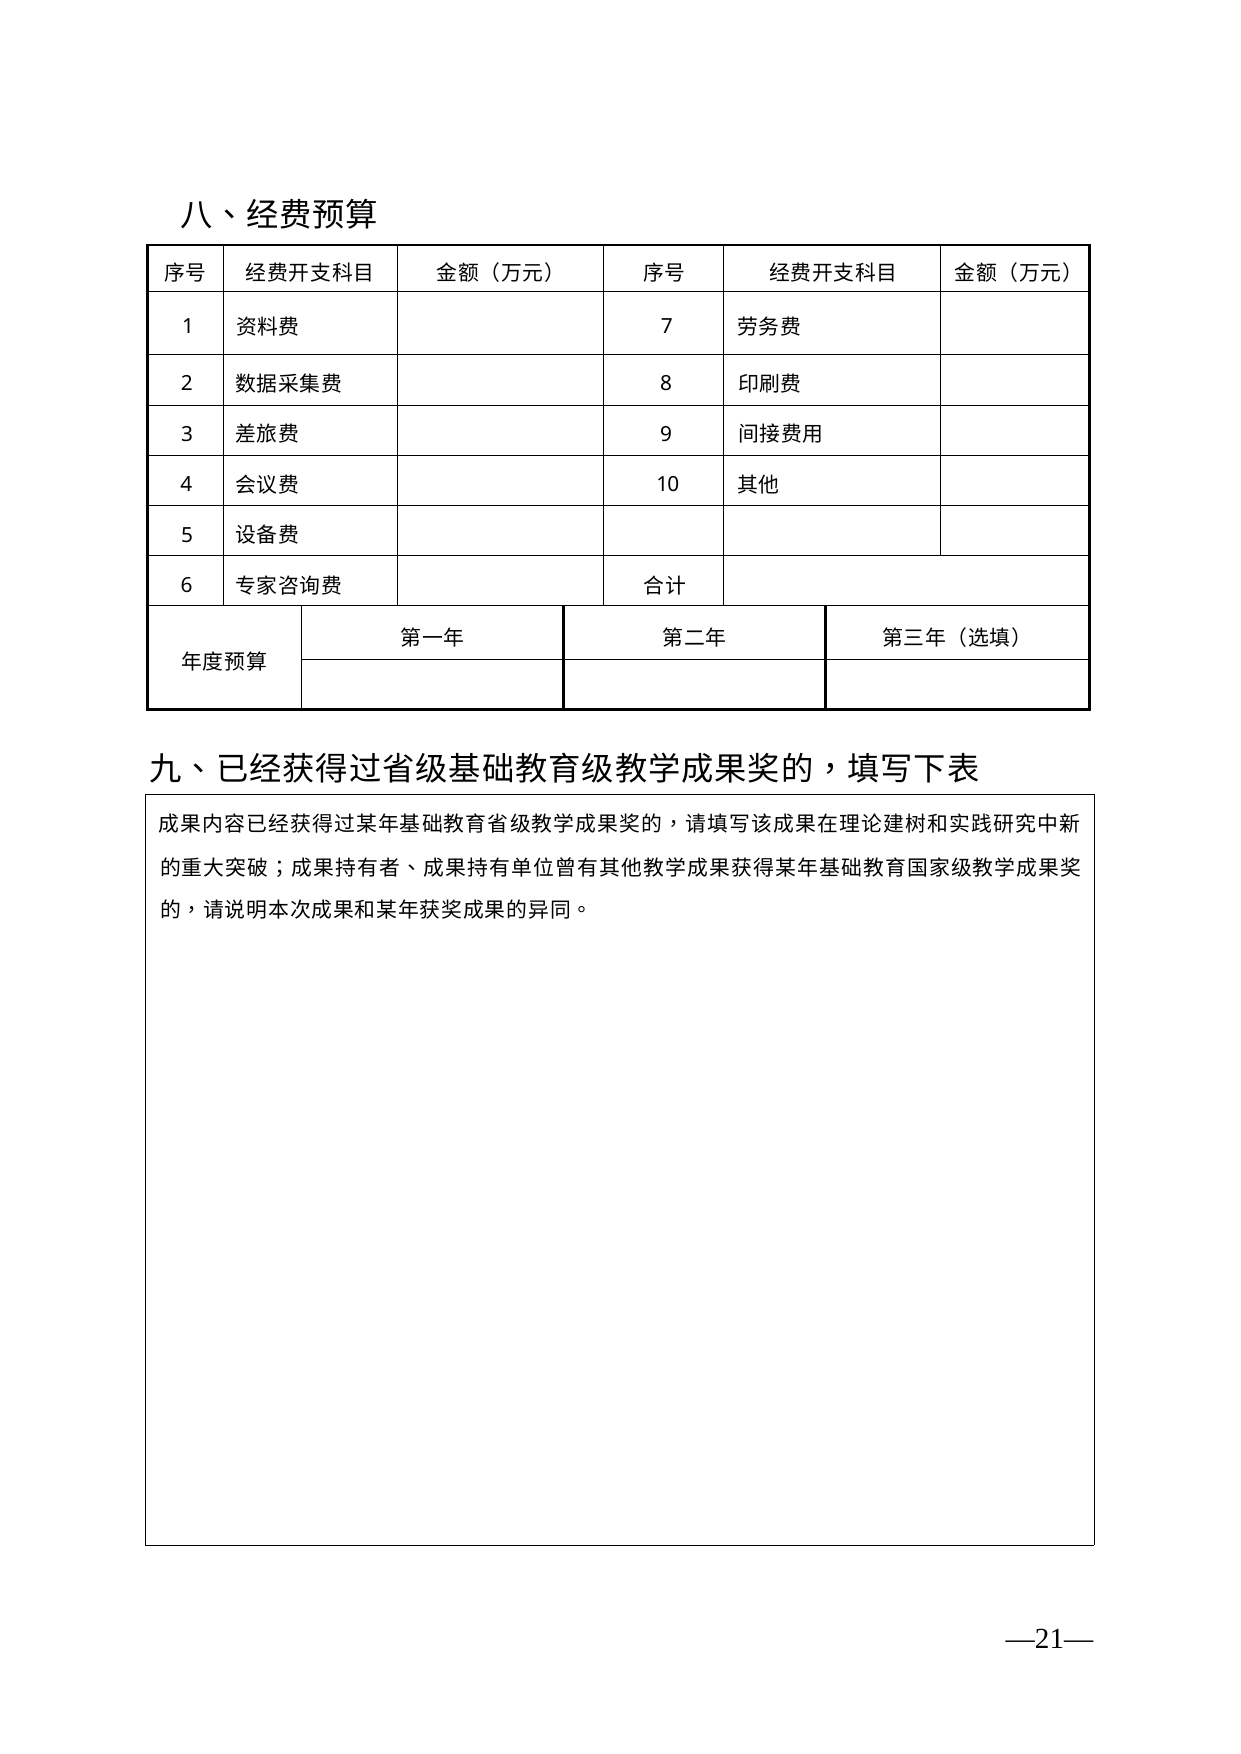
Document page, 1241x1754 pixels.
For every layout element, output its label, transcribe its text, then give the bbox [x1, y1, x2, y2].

table_cell 第一年 [302, 606, 562, 659]
table_cell [941, 406, 1088, 455]
table_cell [724, 556, 1088, 605]
table_cell 8 [604, 355, 723, 404]
table_cell [398, 406, 603, 455]
table_header 成果内容已经获得过某年基础教育省级教学成果奖的，请填写该成果在理论建树和实践研究中新 的重大突破；成果持有者、成果持有单位曾有其他教学成果获得某年基础教育国家级教学成果奖 的，请说明本次成果和某年获奖成果的异同。 [146, 795, 1094, 1544]
table_cell 10 [604, 456, 723, 505]
table_cell 设备费 [224, 506, 397, 555]
table_cell 数据采集费 [224, 355, 397, 404]
table_cell 1 [149, 292, 223, 354]
table_cell [398, 506, 603, 555]
table_header 序号 [604, 246, 723, 291]
table_cell [604, 506, 723, 555]
table_cell 劳务费 [724, 292, 940, 354]
table_cell [941, 355, 1088, 404]
text —21— [146, 1627, 1093, 1653]
table_cell 4 [149, 456, 223, 505]
table_header 金额（万元） [398, 246, 603, 291]
table_cell [941, 292, 1088, 354]
table_cell 差旅费 [224, 406, 397, 455]
table_cell 2 [149, 355, 223, 404]
table_cell [398, 556, 603, 605]
table_header 序号 [149, 246, 223, 291]
table_cell 合计 [604, 556, 723, 605]
table_cell [827, 660, 1088, 708]
table_cell 第二年 [565, 606, 824, 659]
table_cell [398, 456, 603, 505]
table_cell 专家咨询费 [224, 556, 397, 605]
table_cell 3 [149, 406, 223, 455]
table_cell [941, 506, 1088, 555]
table_cell 会议费 [224, 456, 397, 505]
table_header 经费开支科目 [724, 246, 940, 291]
table_header 经费开支科目 [224, 246, 397, 291]
table_cell 第三年（选填） [827, 606, 1088, 659]
table_cell [398, 292, 603, 354]
text 九、已经获得过省级基础教育级教学成果奖的，填写下表 [149, 748, 1094, 788]
table_cell [565, 660, 824, 708]
table_cell 7 [604, 292, 723, 354]
table_cell 9 [604, 406, 723, 455]
table_cell [724, 506, 940, 555]
table_cell 其他 [724, 456, 940, 505]
text 八、经费预算 [180, 193, 1094, 234]
table_cell 5 [149, 506, 223, 555]
table_header 金额（万元） [941, 246, 1088, 291]
table_cell [398, 355, 603, 404]
table_cell 资料费 [224, 292, 397, 354]
table_cell 6 [149, 556, 223, 605]
table_cell [941, 456, 1088, 505]
table_cell 印刷费 [724, 355, 940, 404]
table_cell 年度预算 [149, 606, 301, 708]
table_cell [302, 660, 562, 708]
table_cell 间接费用 [724, 406, 940, 455]
